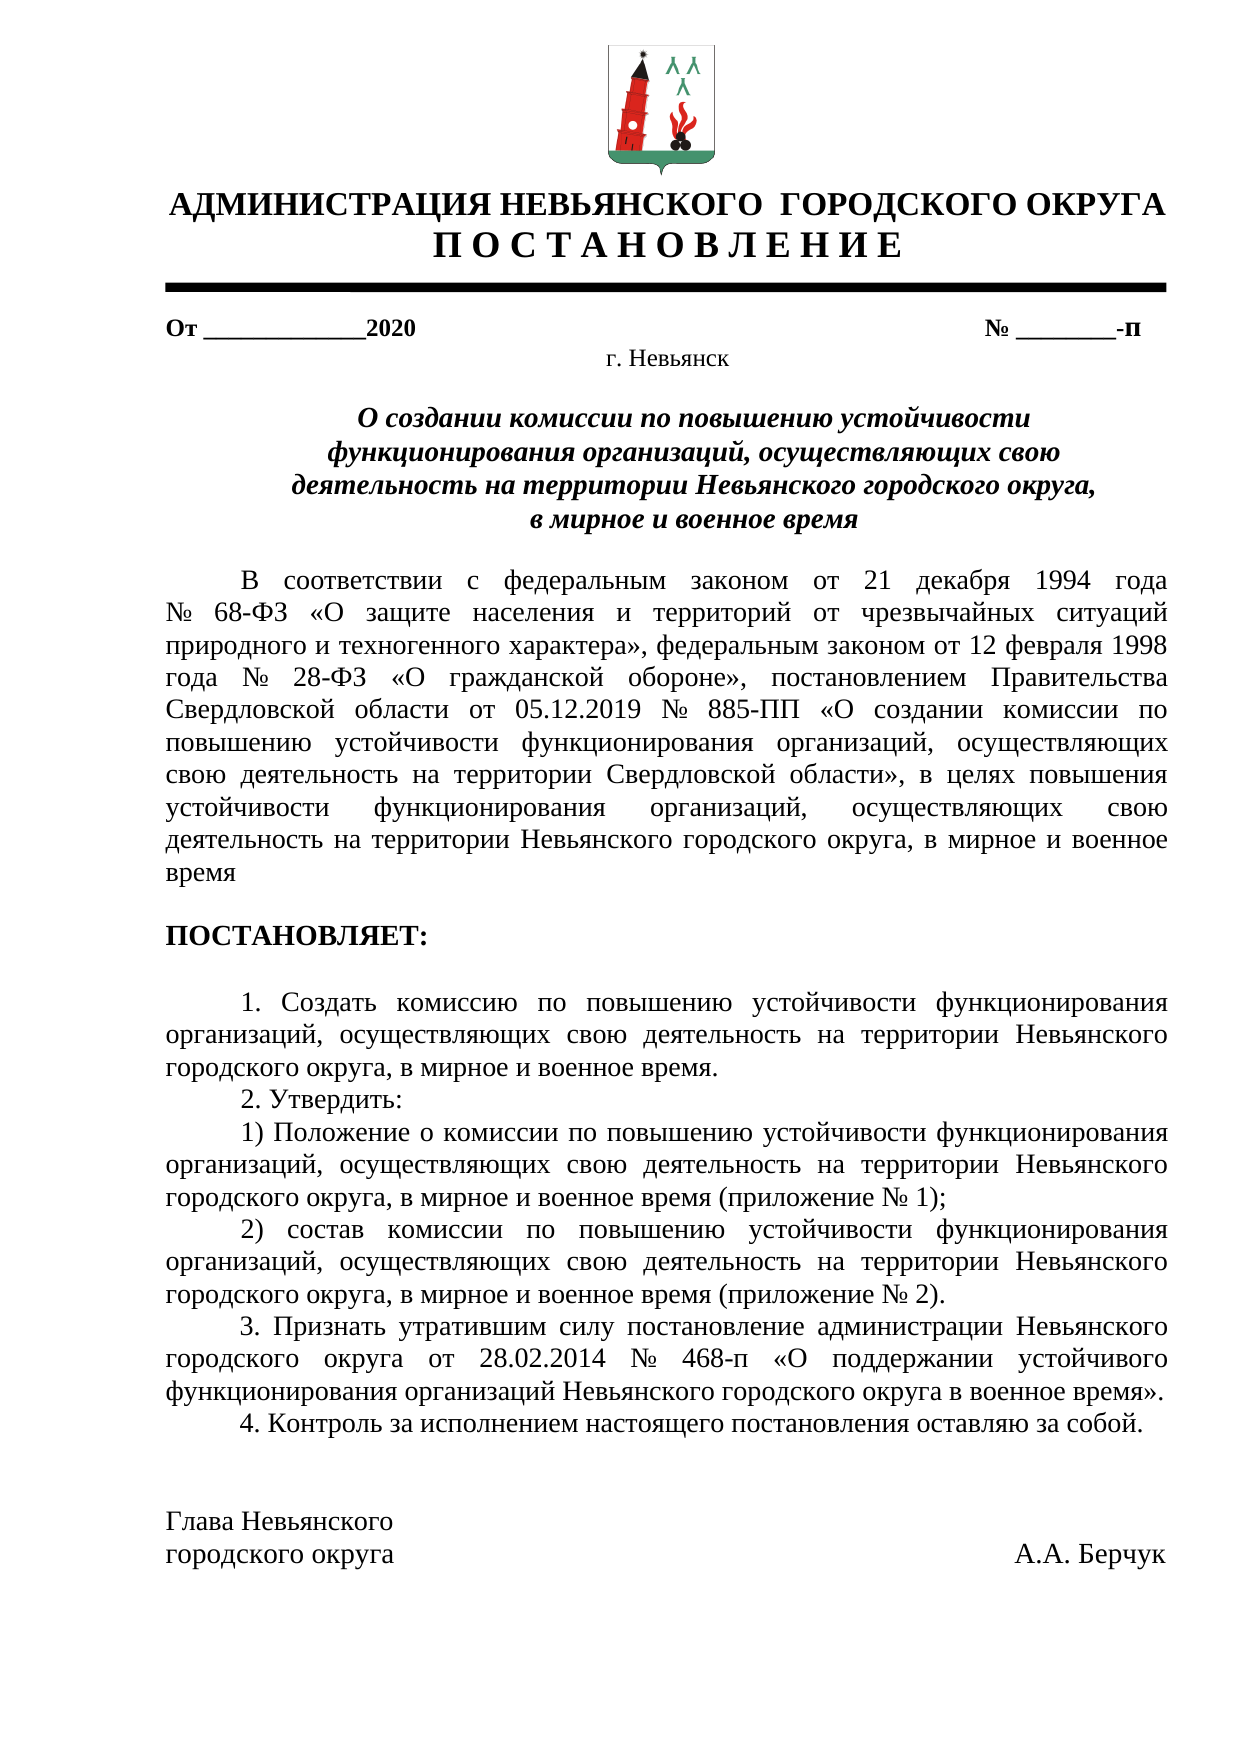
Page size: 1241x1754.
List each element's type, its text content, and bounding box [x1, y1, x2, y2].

text От _____________2020 № ________-п [165, 309, 1169, 343]
text П О С Т А Н О В Л Е Н И Е [165, 223, 1169, 266]
text 1) Положение о комиссии по повышению устойчивости функционирования организаций, осуществляющих свою деятельность на территории Невьянского городского округа, в мирное и военное время (приложение № 1); [165, 1115, 1169, 1212]
text 2. Утвердить: [165, 1082, 1169, 1115]
text Глава Невьянского [165, 1503, 1169, 1536]
text АДМИНИСТРАЦИЯ НЕВЬЯНСКОГО ГОРОДСКОГО ОКРУГА [165, 184, 1169, 223]
text 1. Создать комиссию по повышению устойчивости функционирования организаций, осуществляющих свою деятельность на территории Невьянского городского округа, в мирное и военное время. [165, 985, 1169, 1082]
text О создании комиссии по повышению устойчивости [165, 400, 1169, 434]
text 4. Контроль за исполнением настоящего постановления оставляю за собой. [165, 1406, 1169, 1439]
text функционирования организаций, осуществляющих свою [165, 434, 1169, 467]
text 2) состав комиссии по повышению устойчивости функционирования организаций, осуществляющих свою деятельность на территории Невьянского городского округа, в мирное и военное время (приложение № 2). [165, 1212, 1169, 1309]
text г. Невьянск [165, 343, 1169, 371]
text 3. Признать утратившим силу постановление администрации Невьянского городского округа от 28.02.2014 № 468-п «О поддержании устойчивого функционирования организаций Невьянского городского округа в военное время». [165, 1309, 1169, 1406]
text ПОСТАНОВЛЯЕТ: [165, 918, 1169, 952]
text городского округа А.А. Берчук [165, 1536, 1169, 1569]
text В соответствии с федеральным законом от 21 декабря 1994 года № 68-ФЗ «О защите населения и территорий от чрезвычайных ситуаций природного и техногенного характера», федеральным законом от 12 февраля 1998 года № 28-ФЗ «О гражданской обороне», постановлением Правительства Свердловской области от 05.12.2019 № 885-ПП «О создании комиссии по повышению устойчивости функционирования организаций, осуществляющих свою деятельность на территории Свердловской области», в целях повышения устойчивости функционирования организаций, осуществляющих свою деятельность на территории Невьянского городского округа, в мирное и военное время [165, 563, 1169, 887]
text в мирное и военное время [165, 501, 1169, 534]
text деятельность на территории Невьянского городского округа, [165, 467, 1169, 501]
